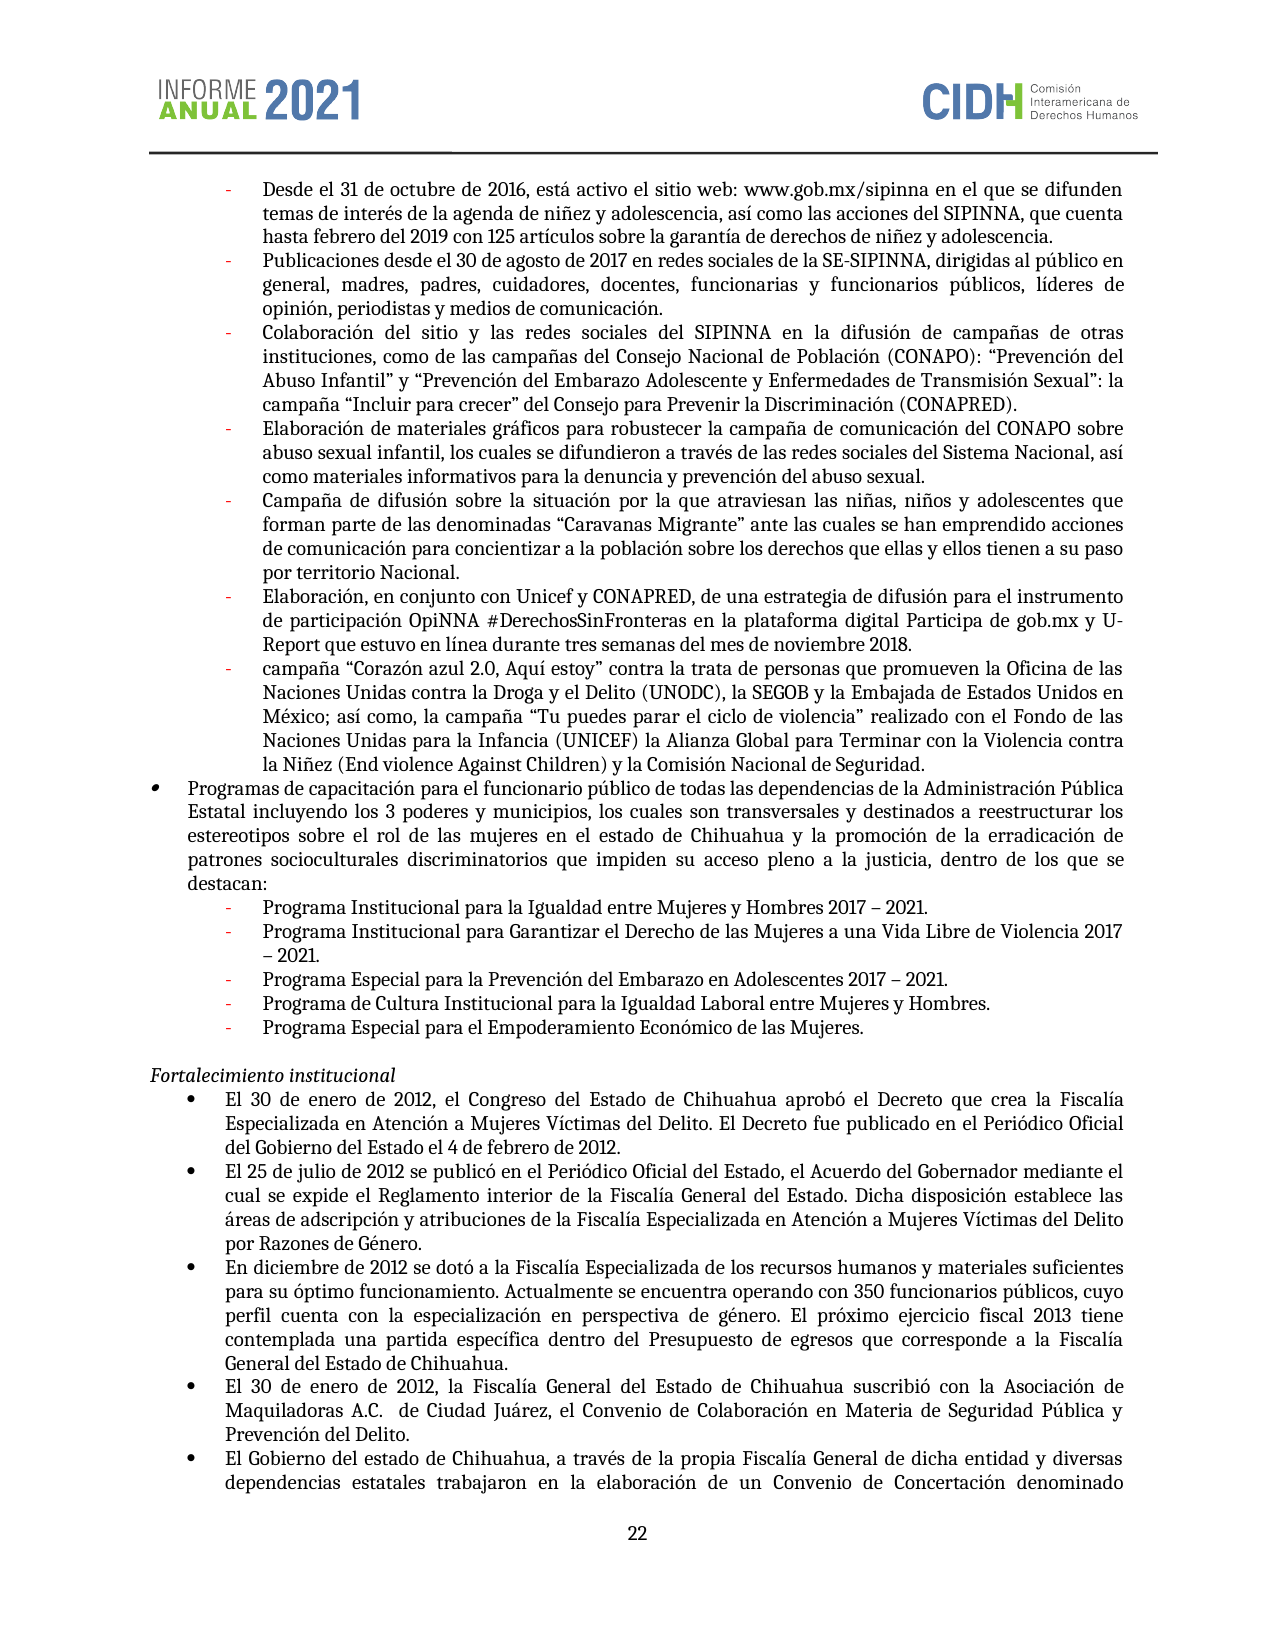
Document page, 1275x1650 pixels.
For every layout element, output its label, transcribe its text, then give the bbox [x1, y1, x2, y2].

list Desde el 31 de octubre de 2016, está activo el sitio web: www.gob.mx/sipinna en el que se difunden temas de interés de la agenda de niñez y adolescencia, así como las acciones del SIPINNA, que cuenta hasta febrero del 2019 con 125 artículos sobre la garantía de derechos de niñez y adolescencia. [225, 177, 1125, 249]
list El 25 de julio de 2012 se publicó en el Periódico Oficial del Estado, el Acuerdo del Gobernador mediante el cual se expide el Reglamento interior de la Fiscalía General del Estado. Dicha disposición establece las áreas de adscripción y atribuciones de la Fiscalía Especializada en Atención a Mujeres Víctimas del Delito por Razones de Género. [187, 1159, 1125, 1255]
list Programa Institucional para Garantizar el Derecho de las Mujeres a una Vida Libre de Violencia 2017 – 2021. [225, 920, 1125, 968]
list Programa Institucional para la Igualdad entre Mujeres y Hombres 2017 – 2021. [225, 896, 1125, 920]
list Colaboración del sitio y las redes sociales del SIPINNA en la difusión de campañas de otras instituciones, como de las campañas del Consejo Nacional de Población (CONAPO): “Prevención del Abuso Infantil” y “Prevención del Embarazo Adolescente y Enfermedades de Transmisión Sexual”: la campaña “Incluir para crecer” del Consejo para Prevenir la Discriminación (CONAPRED). [225, 321, 1125, 417]
text Fortalecimiento institucional [150, 1064, 1125, 1088]
list El 30 de enero de 2012, la Fiscalía General del Estado de Chihuahua suscribió con la Asociación de Maquiladoras A.C. de Ciudad Juárez, el Convenio de Colaboración en Materia de Seguridad Pública y Prevención del Delito. [187, 1375, 1125, 1447]
picture [914, 73, 1158, 130]
list Elaboración, en conjunto con Unicef y CONAPRED, de una estrategia de difusión para el instrumento de participación OpiNNA #DerechosSinFronteras en la plataforma digital Participa de gob.mx y U-Report que estuvo en línea durante tres semanas del mes de noviembre 2018. [225, 584, 1125, 656]
list En diciembre de 2012 se dotó a la Fiscalía Especializada de los recursos humanos y materiales suficientes para su óptimo funcionamiento. Actualmente se encuentra operando con 350 funcionarios públicos, cuyo perfil cuenta con la especialización en perspectiva de género. El próximo ejercicio fiscal 2013 tiene contemplada una partida específica dentro del Presupuesto de egresos que corresponde a la Fiscalía General del Estado de Chihuahua. [187, 1255, 1125, 1375]
list Campaña de difusión sobre la situación por la que atraviesan las niñas, niños y adolescentes que forman parte de las denominadas “Caravanas Migrante” ante las cuales se han emprendido acciones de comunicación para concientizar a la población sobre los derechos que ellas y ellos tienen a su paso por territorio Nacional. [225, 489, 1125, 584]
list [187, 1447, 1125, 1495]
picture [150, 73, 368, 125]
list Publicaciones desde el 30 de agosto de 2017 en redes sociales de la SE-SIPINNA, dirigidas al público en general, madres, padres, cuidadores, docentes, funcionarias y funcionarios públicos, líderes de opinión, periodistas y medios de comunicación. [225, 249, 1125, 321]
list Elaboración de materiales gráficos para robustecer la campaña de comunicación del CONAPO sobre abuso sexual infantil, los cuales se difundieron a través de las redes sociales del Sistema Nacional, así como materiales informativos para la denuncia y prevención del abuso sexual. [225, 417, 1125, 489]
list El 30 de enero de 2012, el Congreso del Estado de Chihuahua aprobó el Decreto que crea la Fiscalía Especializada en Atención a Mujeres Víctimas del Delito. El Decreto fue publicado en el Periódico Oficial del Gobierno del Estado el 4 de febrero de 2012. [187, 1088, 1125, 1159]
list Programas de capacitación para el funcionario público de todas las dependencias de la Administración Pública Estatal incluyendo los 3 poderes y municipios, los cuales son transversales y destinados a reestructurar los estereotipos sobre el rol de las mujeres en el estado de Chihuahua y la promoción de la erradicación de patrones socioculturales discriminatorios que impiden su acceso pleno a la justicia, dentro de los que se destacan: [150, 776, 1125, 896]
list Programa Especial para el Empoderamiento Económico de las Mujeres. [225, 1016, 1125, 1040]
list Programa Especial para la Prevención del Embarazo en Adolescentes 2017 – 2021. [225, 968, 1125, 992]
list campaña “Corazón azul 2.0, Aquí estoy” contra la trata de personas que promueven la Oficina de las Naciones Unidas contra la Droga y el Delito (UNODC), la SEGOB y la Embajada de Estados Unidos en México; así como, la campaña “Tu puedes parar el ciclo de violencia” realizado con el Fondo de las Naciones Unidas para la Infancia (UNICEF) la Alianza Global para Terminar con la Violencia contra la Niñez (End violence Against Children) y la Comisión Nacional de Seguridad. [225, 656, 1125, 776]
list Programa de Cultura Institucional para la Igualdad Laboral entre Mujeres y Hombres. [225, 992, 1125, 1016]
